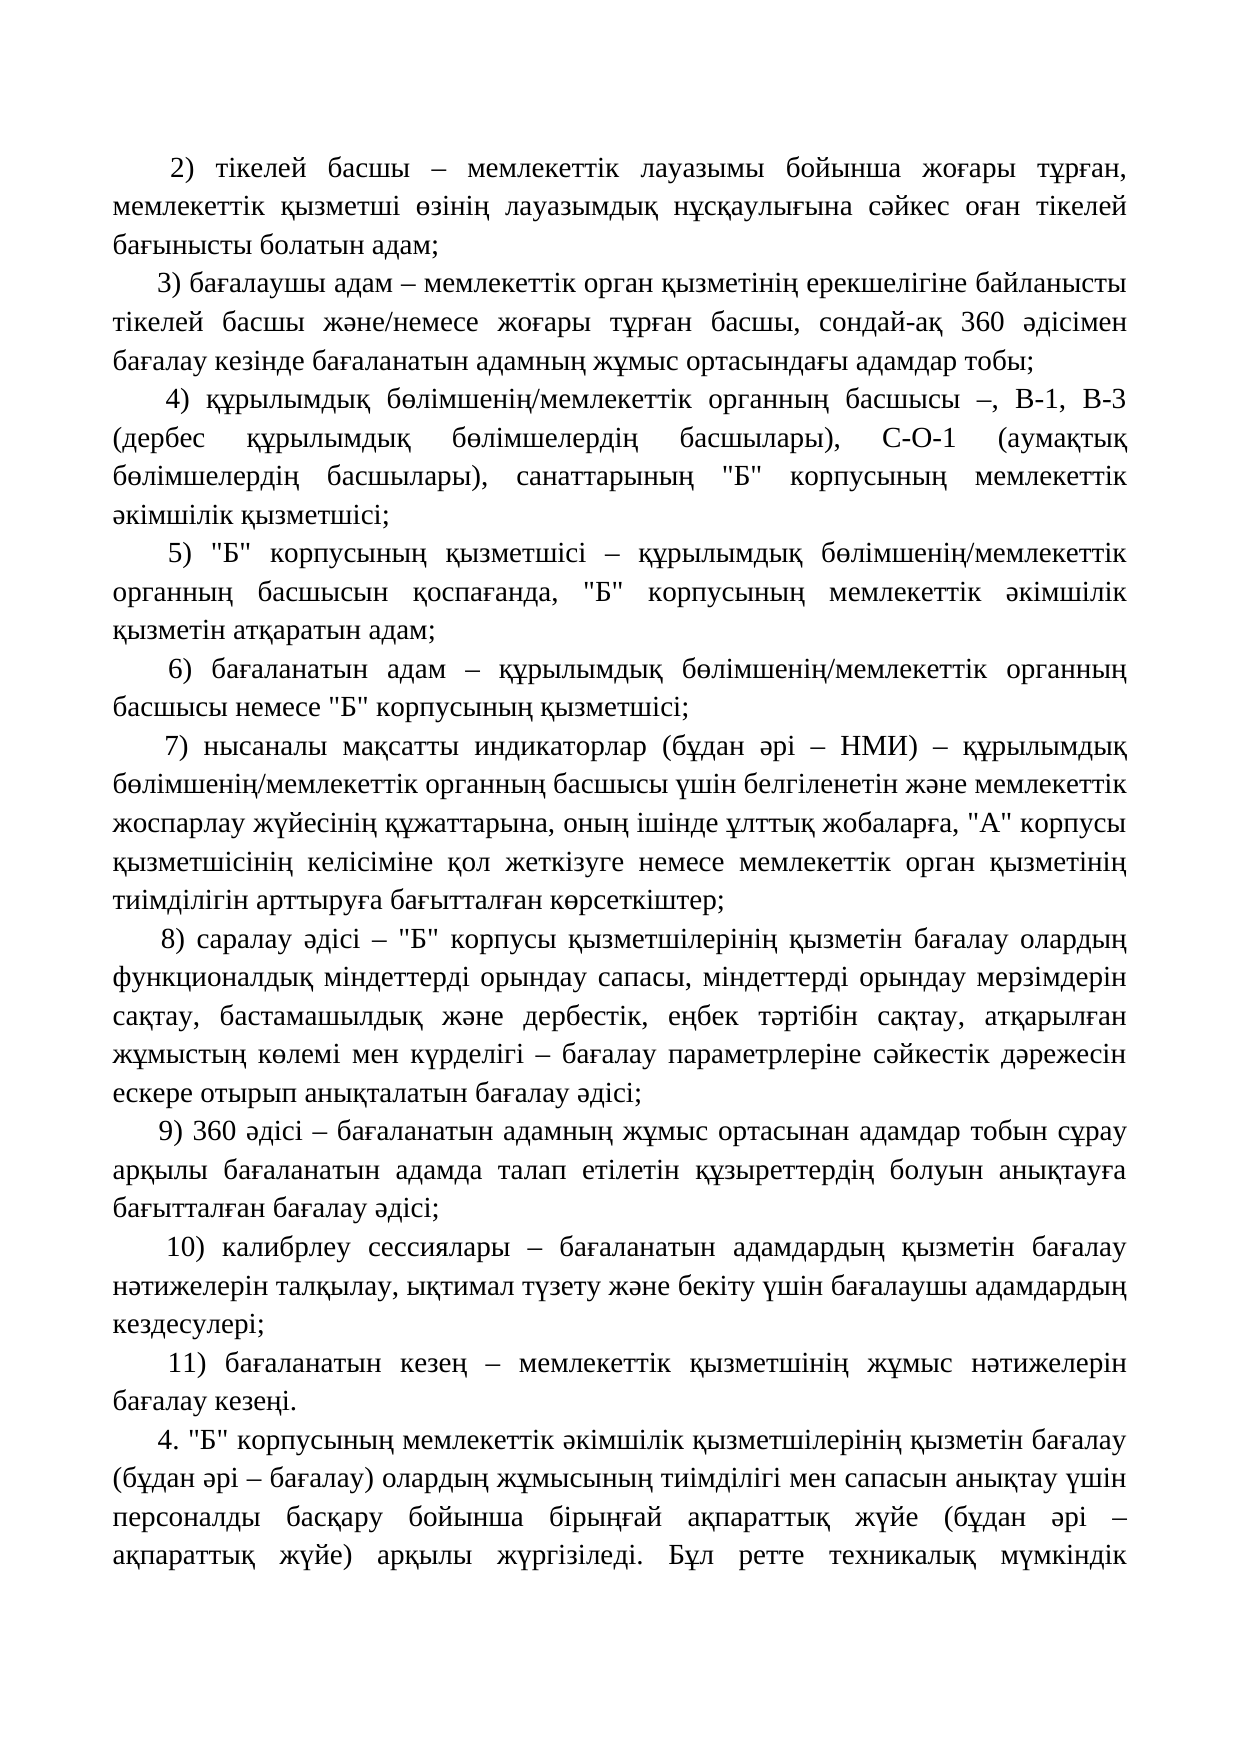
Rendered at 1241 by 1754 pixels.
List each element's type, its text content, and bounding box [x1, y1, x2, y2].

text 8) саралау әдісі – "Б" корпусы қызметшілерінің қызметін бағалау олардың функционалдық міндеттерді орындау сапасы, міндеттерді орындау мерзімдерін сақтау, бастамашылдық және дербестік, еңбек тәртібін сақтау, атқарылған жұмыстың көлемі мен күрделігі – бағалау параметрлеріне сәйкестік дәрежесін ескере отырып анықталатын бағалау әдісі; [112, 921, 1128, 1108]
text 10) калибрлеу сессиялары – бағаланатын адамдардың қызметін бағалау нәтижелерін талқылау, ықтимал түзету және бекіту үшін бағалаушы адамдардың кездесулері; [112, 1229, 1128, 1340]
text 2) тікелей басшы – мемлекеттік лауазымы бойынша жоғары тұрған, мемлекеттік қызметші өзінің лауазымдық нұсқаулығына сәйкес оған тікелей бағынысты болатын адам; [112, 150, 1128, 261]
text 11) бағаланатын кезең – мемлекеттік қызметшінің жұмыс нәтижелерін бағалау кезеңі. [112, 1345, 1128, 1417]
text 5) "Б" корпусының қызметшісі – құрылымдық бөлімшенің/мемлекеттік органның басшысын қоспағанда, "Б" корпусының мемлекеттік әкімшілік қызметін атқаратын адам; [112, 535, 1128, 646]
text 6) бағаланатын адам – құрылымдық бөлімшенің/мемлекеттік органның басшысы немесе "Б" корпусының қызметшісі; [112, 651, 1128, 723]
text 7) нысаналы мақсатты индикаторлар (бұдан әрі – НМИ) – құрылымдық бөлімшенің/мемлекеттік органның басшысы үшін белгіленетін және мемлекеттік жоспарлау жүйесінің құжаттарына, оның ішінде ұлттық жобаларға, "А" корпусы қызметшісінің келісіміне қол жеткізуге немесе мемлекеттік орган қызметінің тиімділігін арттыруға бағытталған көрсеткіштер; [112, 728, 1128, 916]
text 9) 360 әдісі – бағаланатын адамның жұмыс ортасынан адамдар тобын сұрау арқылы бағаланатын адамда талап етілетін құзыреттердің болуын анықтауға бағытталған бағалау әдісі; [112, 1113, 1128, 1224]
text 4) құрылымдық бөлімшенің/мемлекеттік органның басшысы –, В-1, В-3 (дербес құрылымдық бөлімшелердің басшылары), C-O-1 (аумақтық бөлімшелердің басшылары), санаттарының "Б" корпусының мемлекеттік әкімшілік қызметшісі; [112, 381, 1128, 530]
text 3) бағалаушы адам – мемлекеттік орган қызметінің ерекшелігіне байланысты тікелей басшы және/немесе жоғары тұрған басшы, сондай-ақ 360 әдісімен бағалау кезінде бағаланатын адамның жұмыс ортасындағы адамдар тобы; [112, 266, 1128, 376]
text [112, 1422, 1128, 1571]
